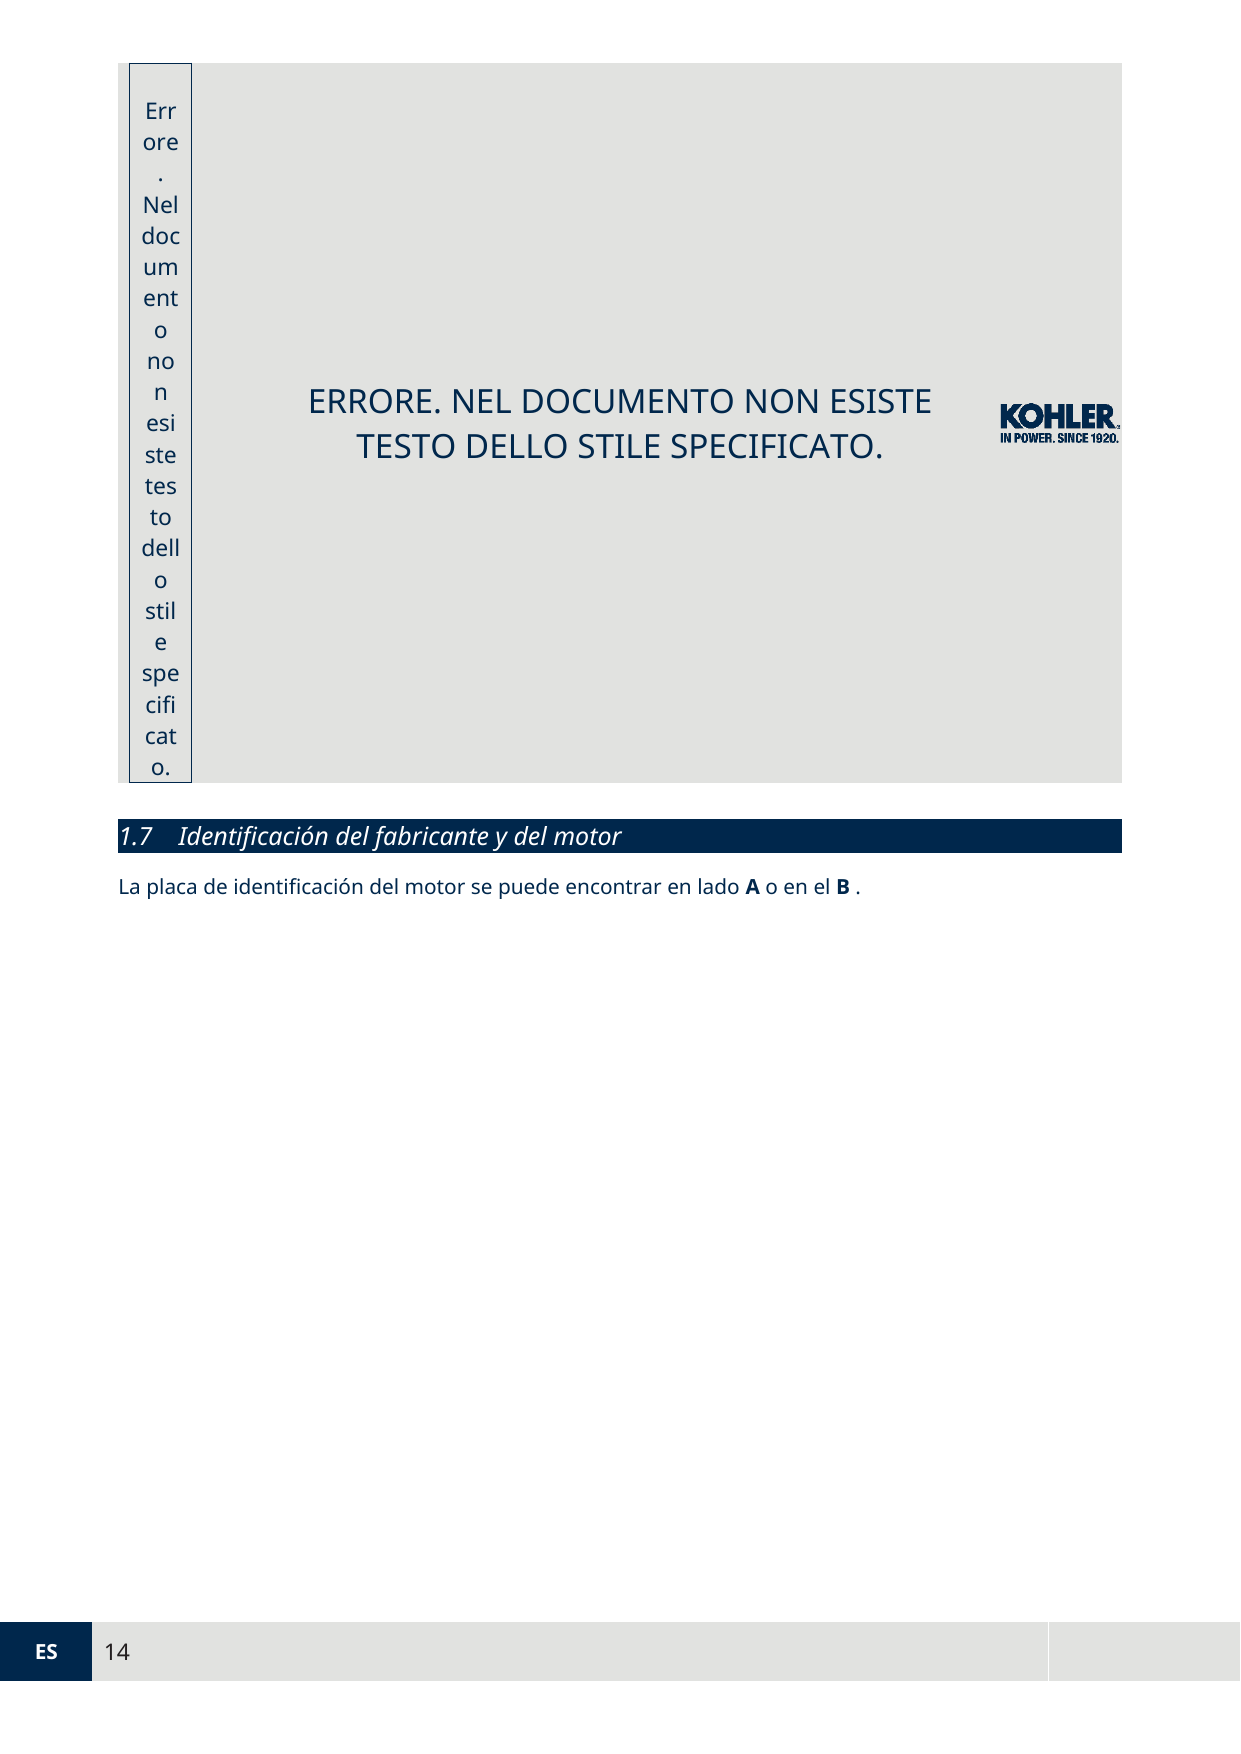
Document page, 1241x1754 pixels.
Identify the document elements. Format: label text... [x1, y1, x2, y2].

text La placa de identificación del motor se puede encontrar en lado A o en el B . [118, 872, 1122, 901]
picture [1000, 403, 1121, 443]
subtitle Identificación del fabricante y del motor [118, 819, 1122, 853]
